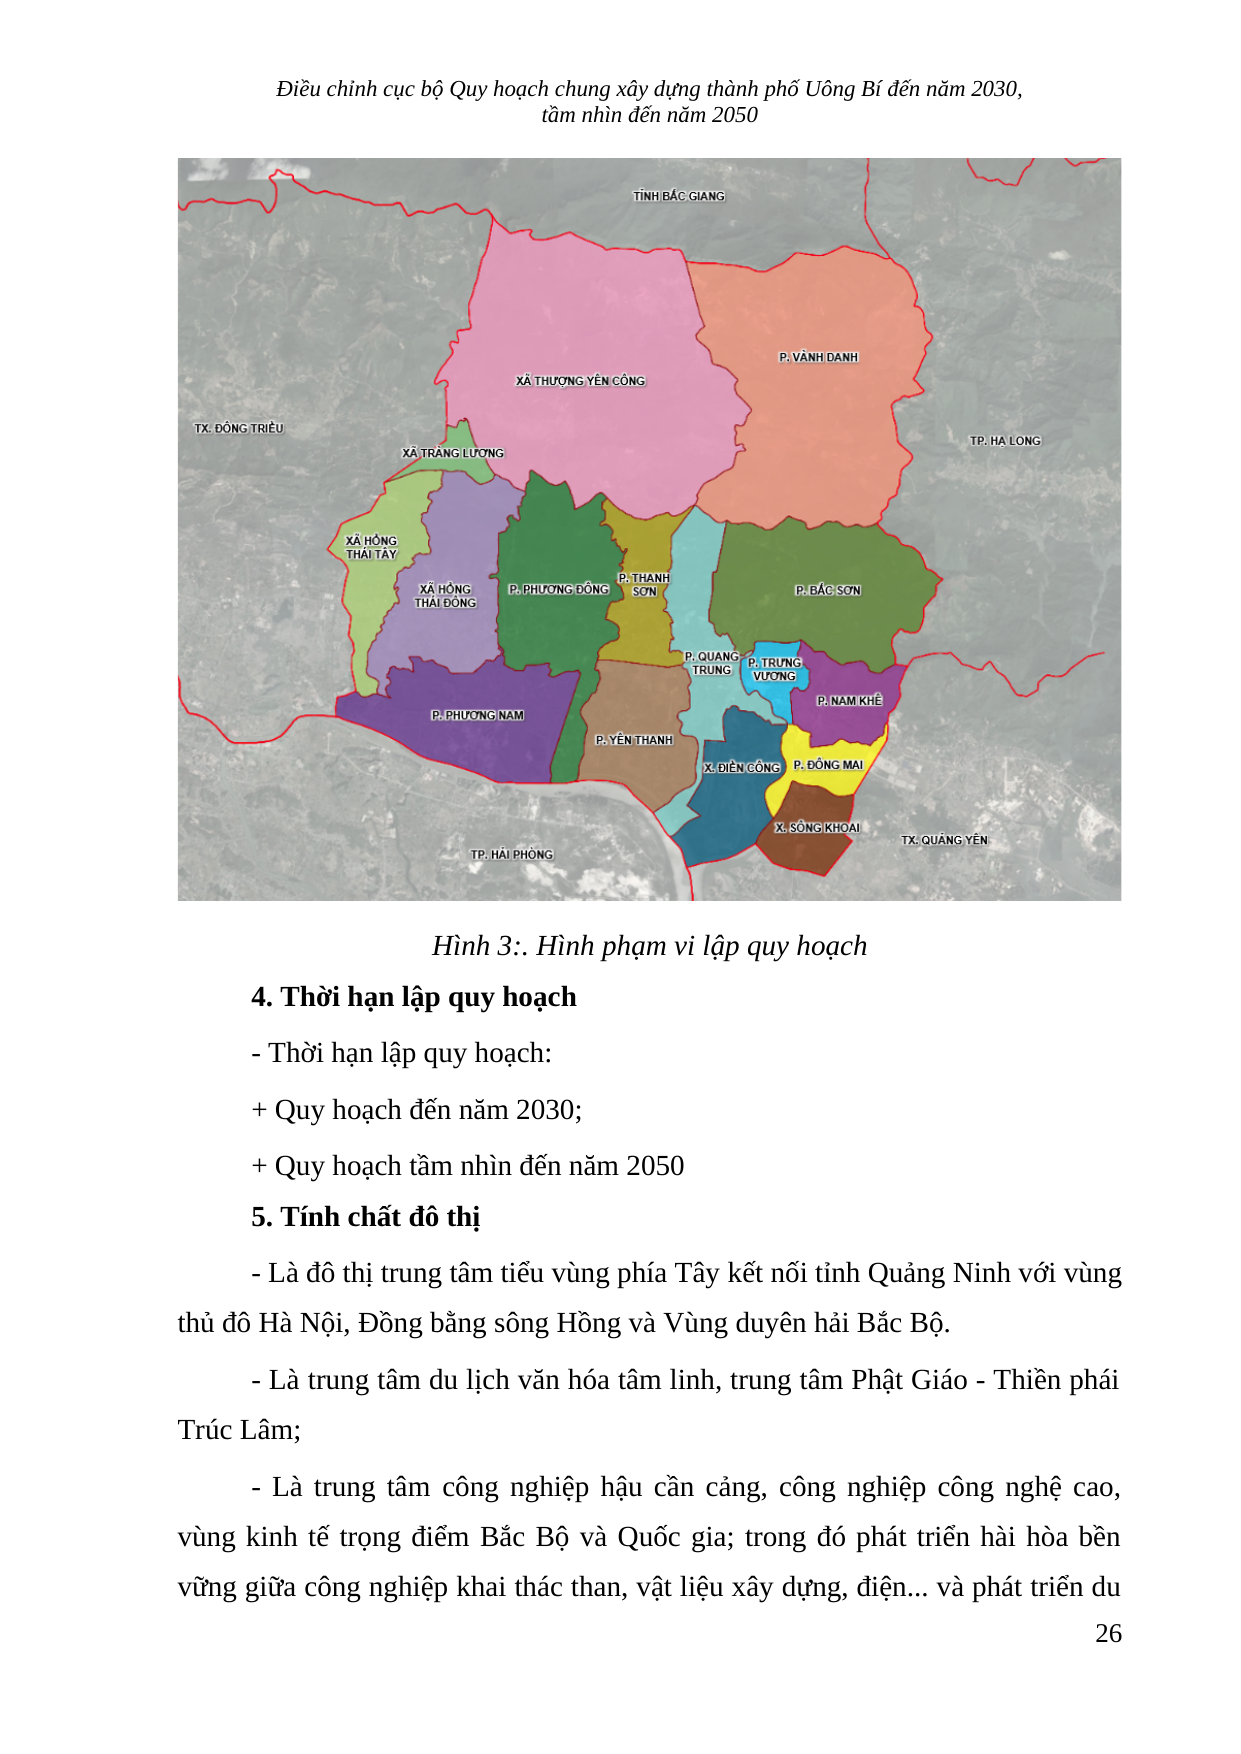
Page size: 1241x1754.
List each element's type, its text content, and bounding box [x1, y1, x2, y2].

text - Là trung tâm du lịch văn hóa tâm linh, trung tâm Phật Giáo - Thiền phái Trúc Lâm; [177, 1362, 1122, 1446]
picture [177, 158, 1122, 901]
text + Quy hoạch đến năm 2030; [177, 1092, 1122, 1125]
text + Quy hoạch tầm nhìn đến năm 2050 [177, 1148, 1122, 1182]
text - Là đô thị trung tâm tiểu vùng phía Tây kết nối tỉnh Quảng Ninh với vùng thủ đô Hà Nội, Đồng bằng sông Hồng và Vùng duyên hải Bắc Bộ. [177, 1255, 1122, 1339]
subtitle Thời hạn lập quy hoạch [251, 979, 1122, 1012]
text Hình 3:. Hình phạm vi lập quy hoạch [177, 928, 1122, 962]
subtitle Tính chất đô thị [251, 1199, 1122, 1232]
text - Thời hạn lập quy hoạch: [177, 1035, 1122, 1069]
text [177, 1469, 1122, 1603]
